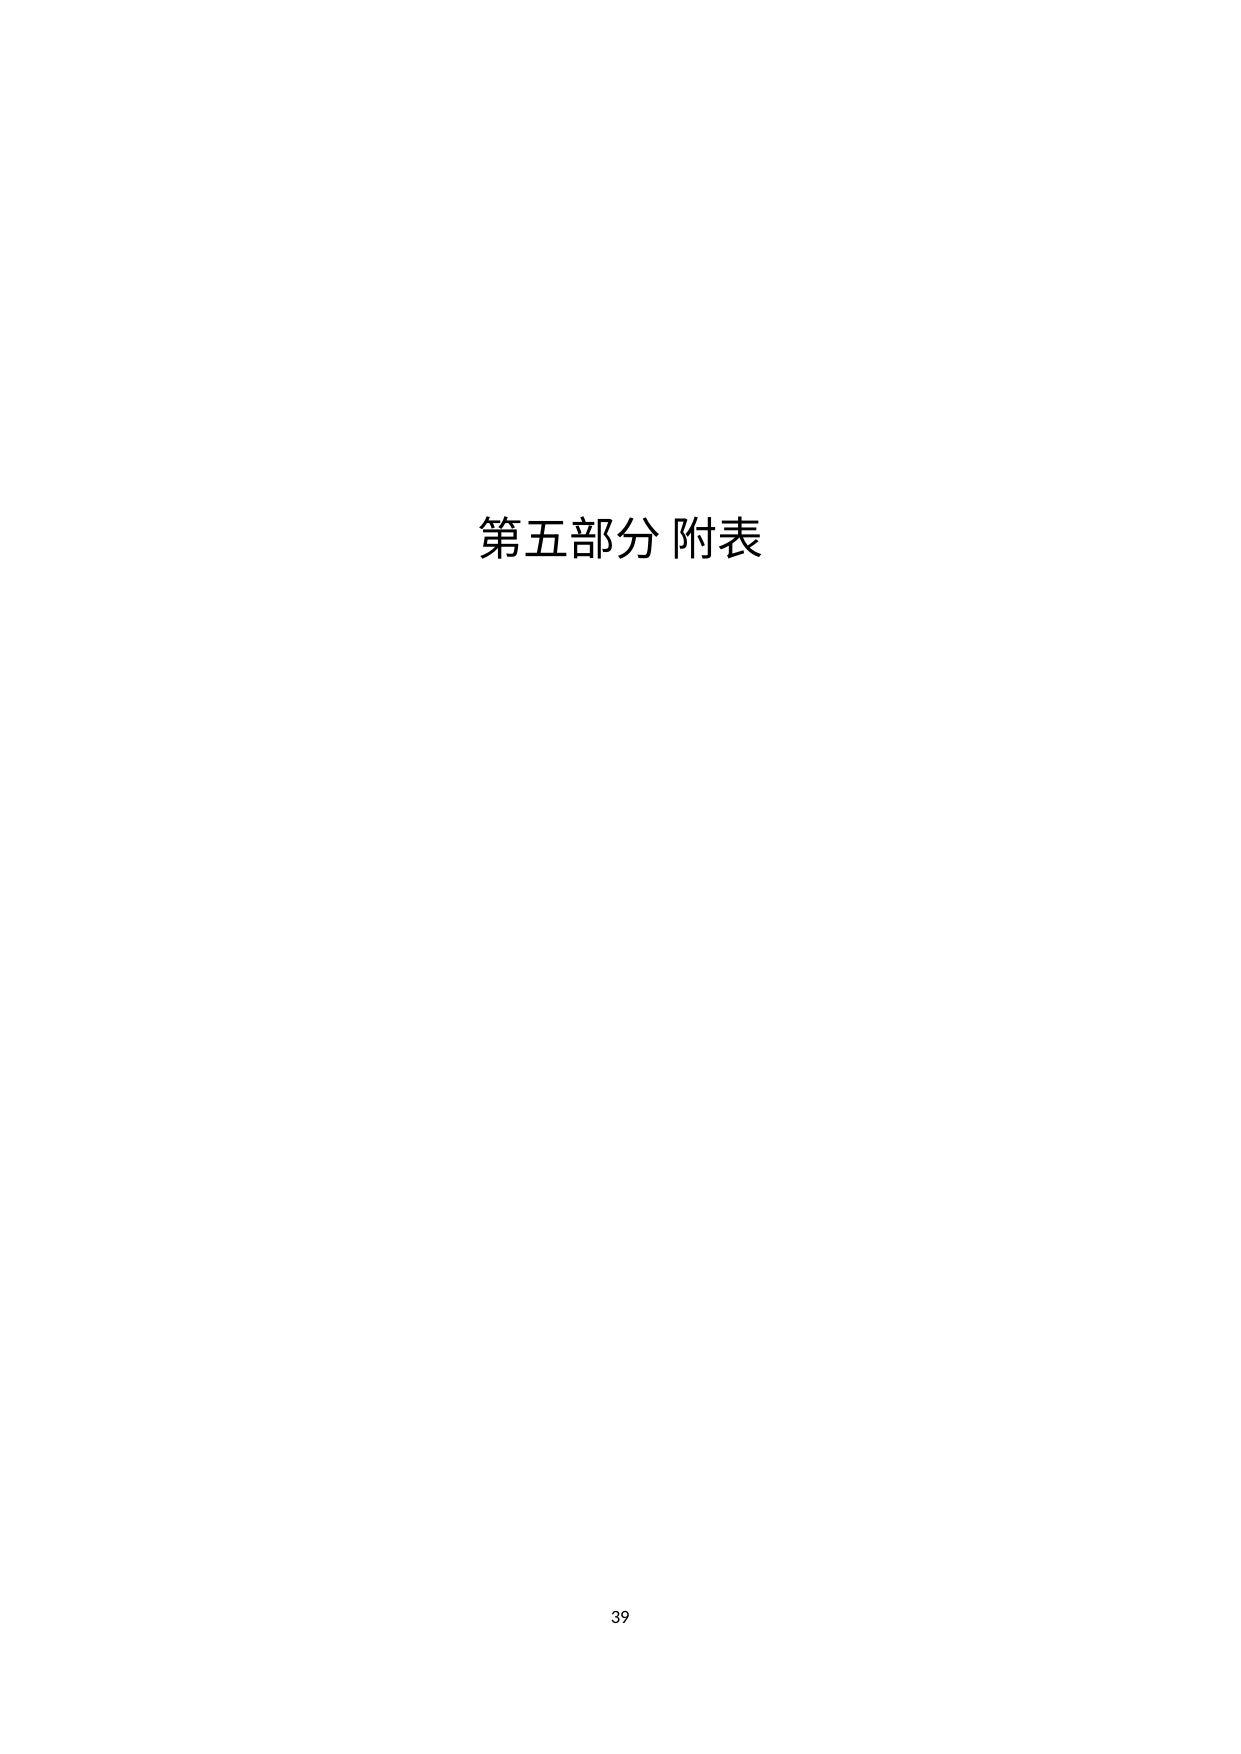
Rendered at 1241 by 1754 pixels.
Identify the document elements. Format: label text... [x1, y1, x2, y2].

text 第五部分 附表 [187, 487, 1053, 584]
